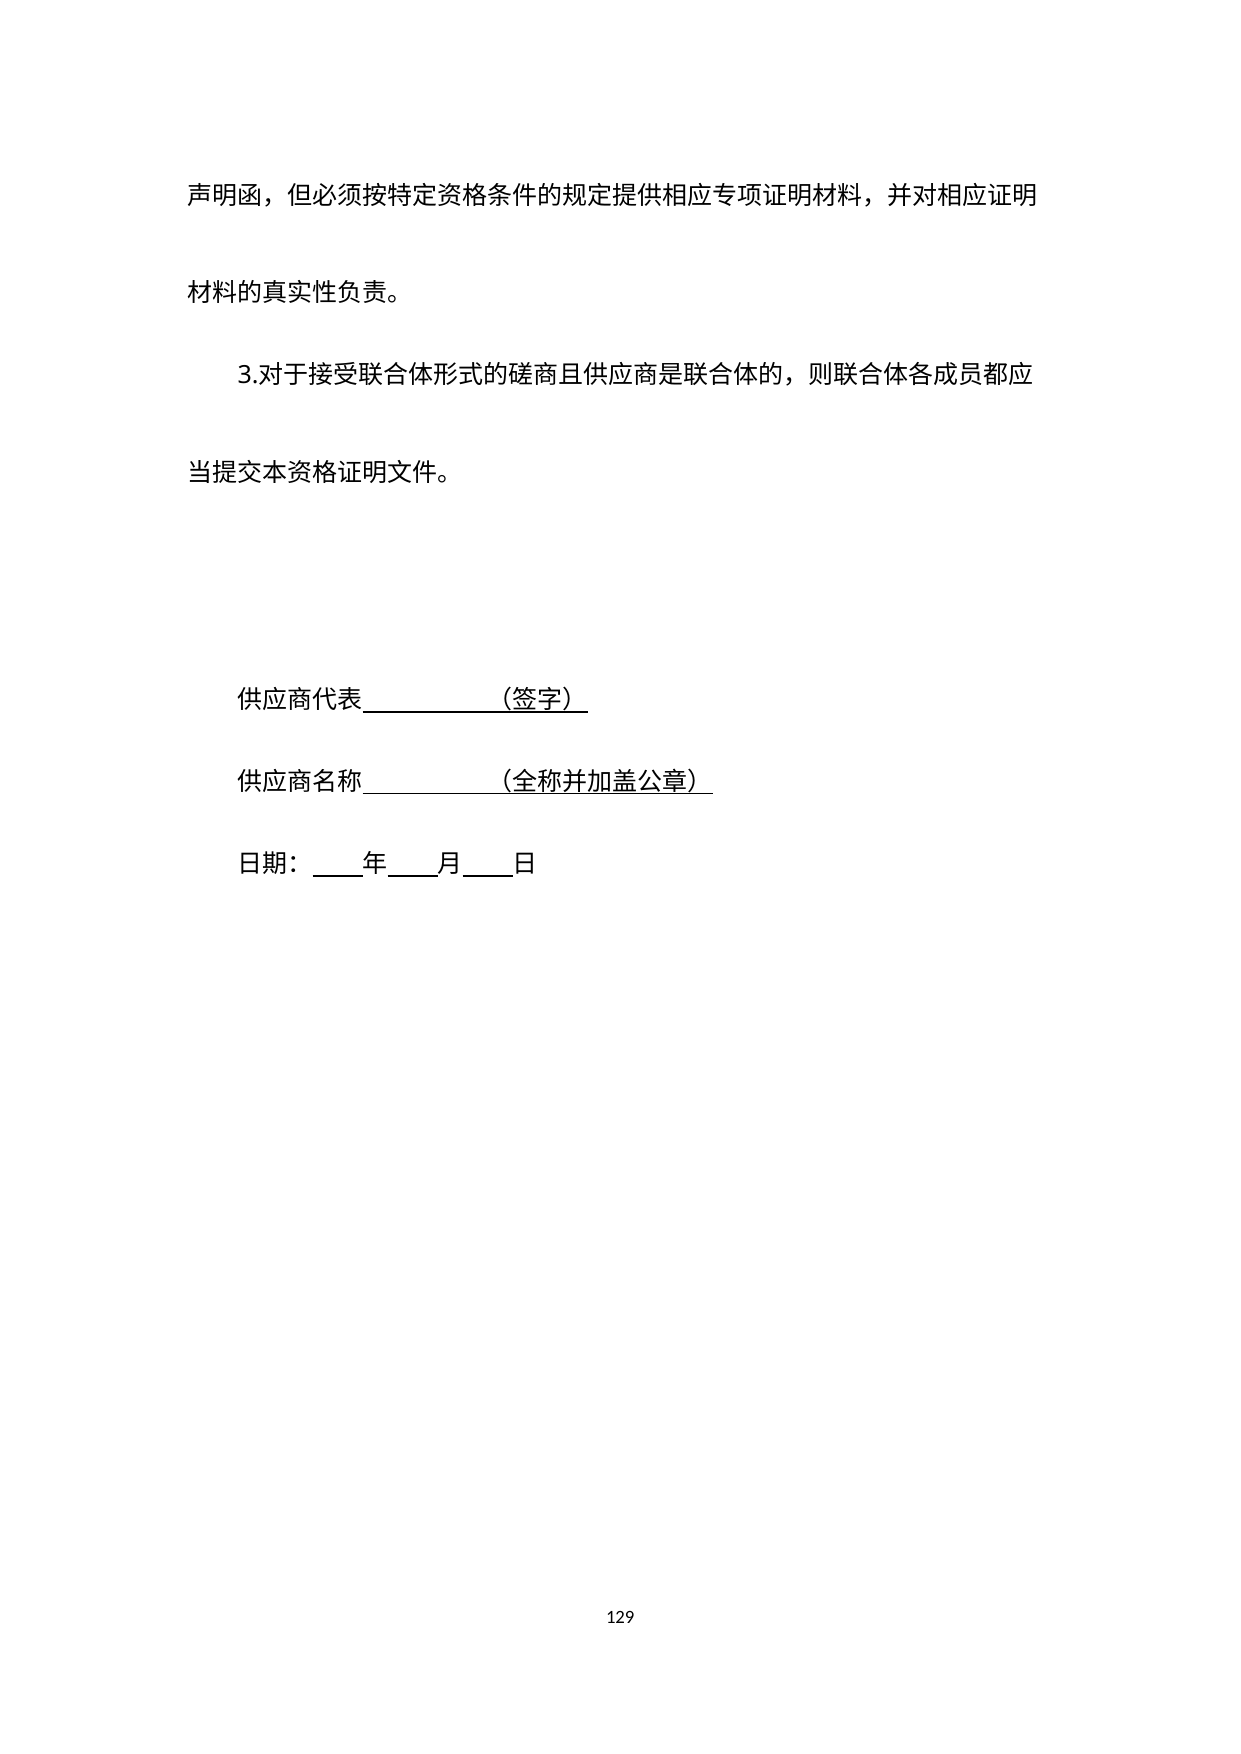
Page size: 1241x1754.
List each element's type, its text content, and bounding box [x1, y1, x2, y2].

text 供应商代表 （签字） [187, 666, 1053, 731]
text 供应商名称 （全称并加盖公章） [187, 748, 1053, 813]
text 日期： 年 月 日 [187, 830, 1053, 895]
text 3.对于接受联合体形式的磋商且供应商是联合体的，则联合体各成员都应当提交本资格证明文件。 [187, 341, 1053, 650]
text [187, 162, 1053, 324]
